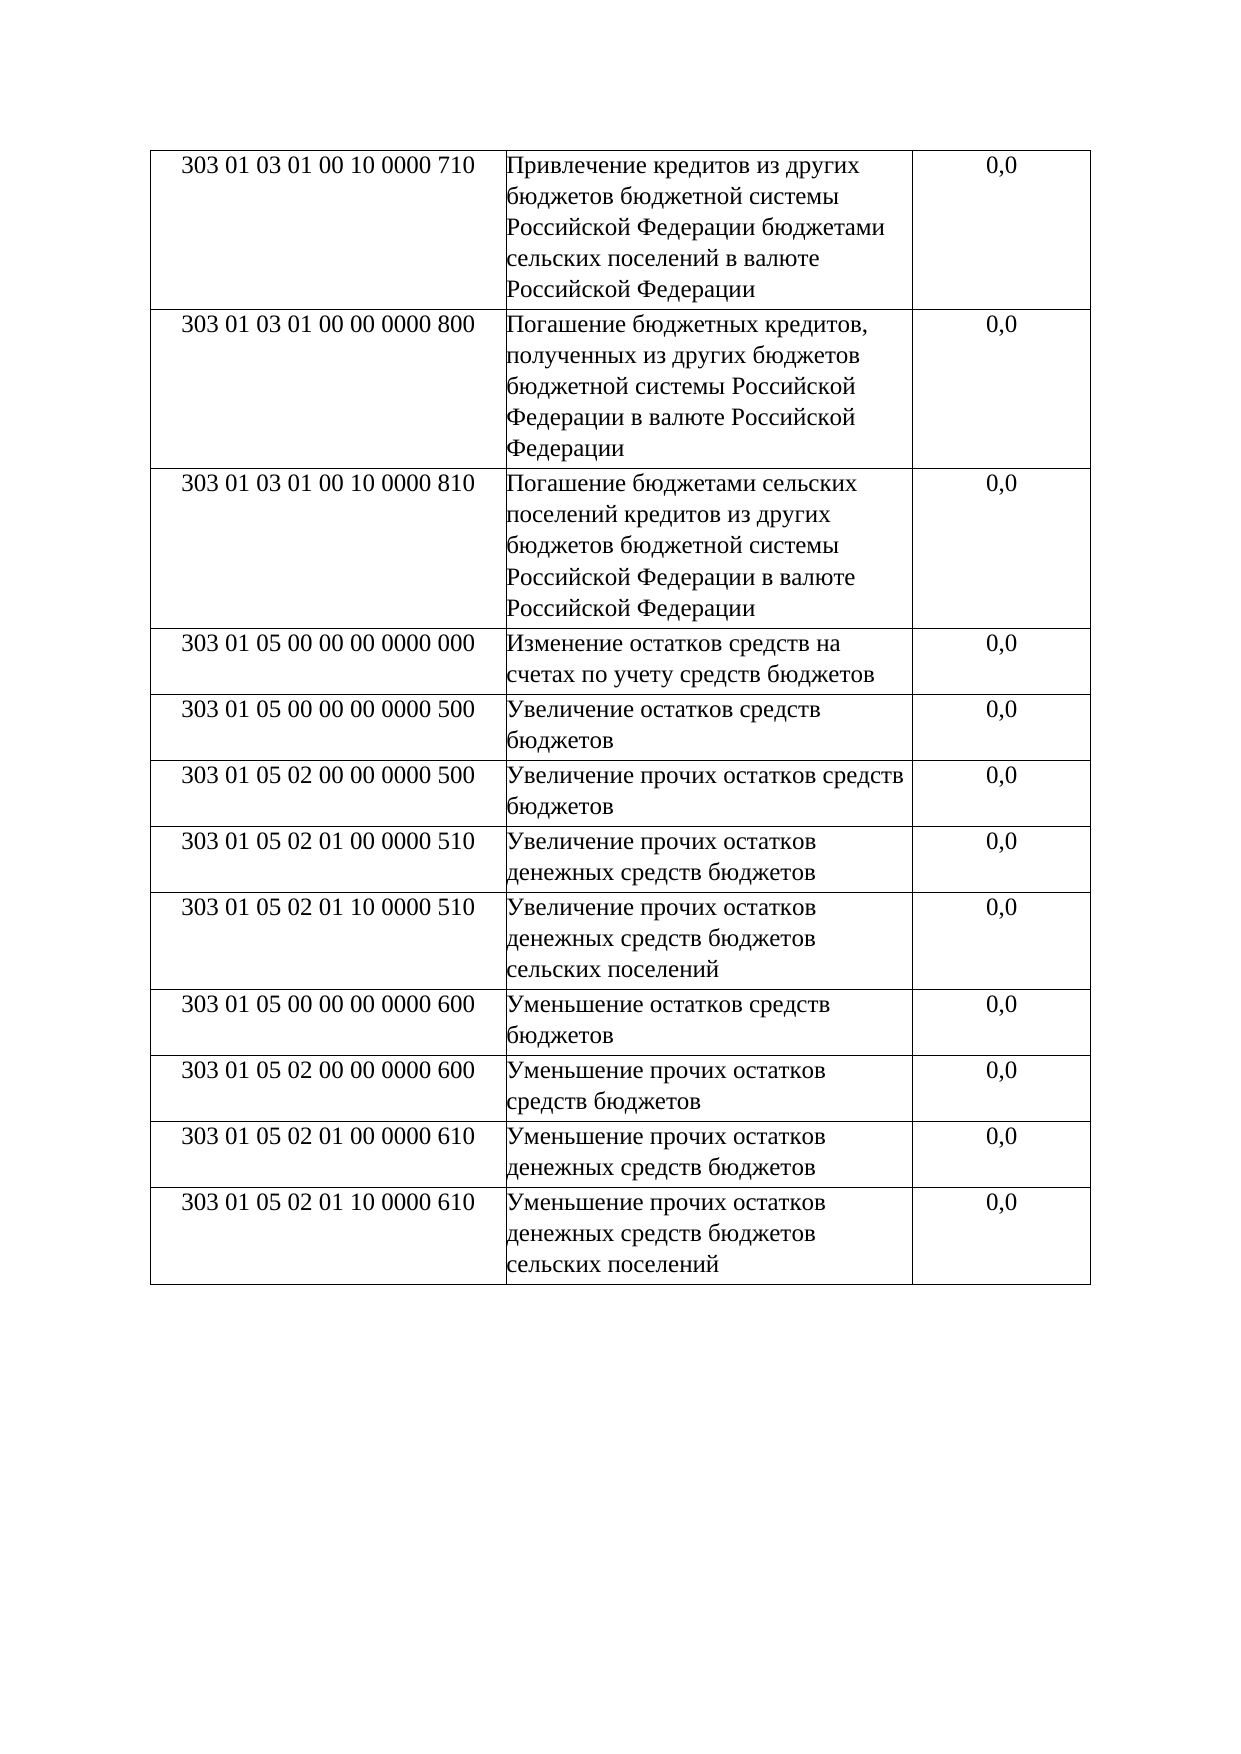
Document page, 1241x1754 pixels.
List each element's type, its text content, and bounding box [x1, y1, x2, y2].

table_cell Увеличение остатков средств бюджетов [507, 695, 912, 759]
table_cell 303 01 05 02 00 00 0000 500 [151, 761, 506, 826]
table_cell 303 01 05 02 01 00 0000 510 [151, 827, 506, 892]
table_cell Уменьшение остатков средств бюджетов [507, 990, 912, 1055]
table_cell Уменьшение прочих остатков средств бюджетов [507, 1056, 912, 1121]
table_cell 303 01 03 01 00 10 0000 810 [151, 469, 506, 627]
table_cell 303 01 05 02 01 10 0000 610 [151, 1188, 506, 1284]
table_cell 0,0 [913, 990, 1090, 1055]
table_cell Уменьшение прочих остатков денежных средств бюджетов сельских поселений [507, 1188, 912, 1284]
table_cell 0,0 [913, 695, 1090, 759]
table_cell 0,0 [913, 629, 1090, 693]
table_cell 0,0 [913, 469, 1090, 627]
table_cell 303 01 05 00 00 00 0000 000 [151, 629, 506, 693]
table_cell Уменьшение прочих остатков денежных средств бюджетов [507, 1122, 912, 1187]
table_cell 303 01 03 01 00 00 0000 800 [151, 310, 506, 468]
table_cell 0,0 [913, 310, 1090, 468]
table_cell 303 01 05 00 00 00 0000 500 [151, 695, 506, 759]
table_cell Погашение бюджетных кредитов, полученных из других бюджетов бюджетной системы Российской Федерации в валюте Российской Федерации [507, 310, 912, 468]
table_cell 0,0 [913, 151, 1090, 309]
table_cell Увеличение прочих остатков денежных средств бюджетов сельских поселений [507, 893, 912, 989]
table_cell 303 01 05 02 00 00 0000 600 [151, 1056, 506, 1121]
table_cell 0,0 [913, 1056, 1090, 1121]
table_cell 0,0 [913, 761, 1090, 826]
table_cell 0,0 [913, 1122, 1090, 1187]
table_cell 303 01 05 00 00 00 0000 600 [151, 990, 506, 1055]
table_cell Погашение бюджетами сельских поселений кредитов из других бюджетов бюджетной системы Российской Федерации в валюте Российской Федерации [507, 469, 912, 627]
table_cell Привлечение кредитов из других бюджетов бюджетной системы Российской Федерации бюджетами сельских поселений в валюте Российской Федерации [507, 151, 912, 309]
table_cell 0,0 [913, 893, 1090, 989]
table_cell 303 01 03 01 00 10 0000 710 [151, 151, 506, 309]
table_cell 0,0 [913, 1188, 1090, 1284]
table_cell 303 01 05 02 01 00 0000 610 [151, 1122, 506, 1187]
table_cell Увеличение прочих остатков денежных средств бюджетов [507, 827, 912, 892]
table_cell 303 01 05 02 01 10 0000 510 [151, 893, 506, 989]
table_cell 0,0 [913, 827, 1090, 892]
table_cell Изменение остатков средств на счетах по учету средств бюджетов [507, 629, 912, 693]
table_cell Увеличение прочих остатков средств бюджетов [507, 761, 912, 826]
